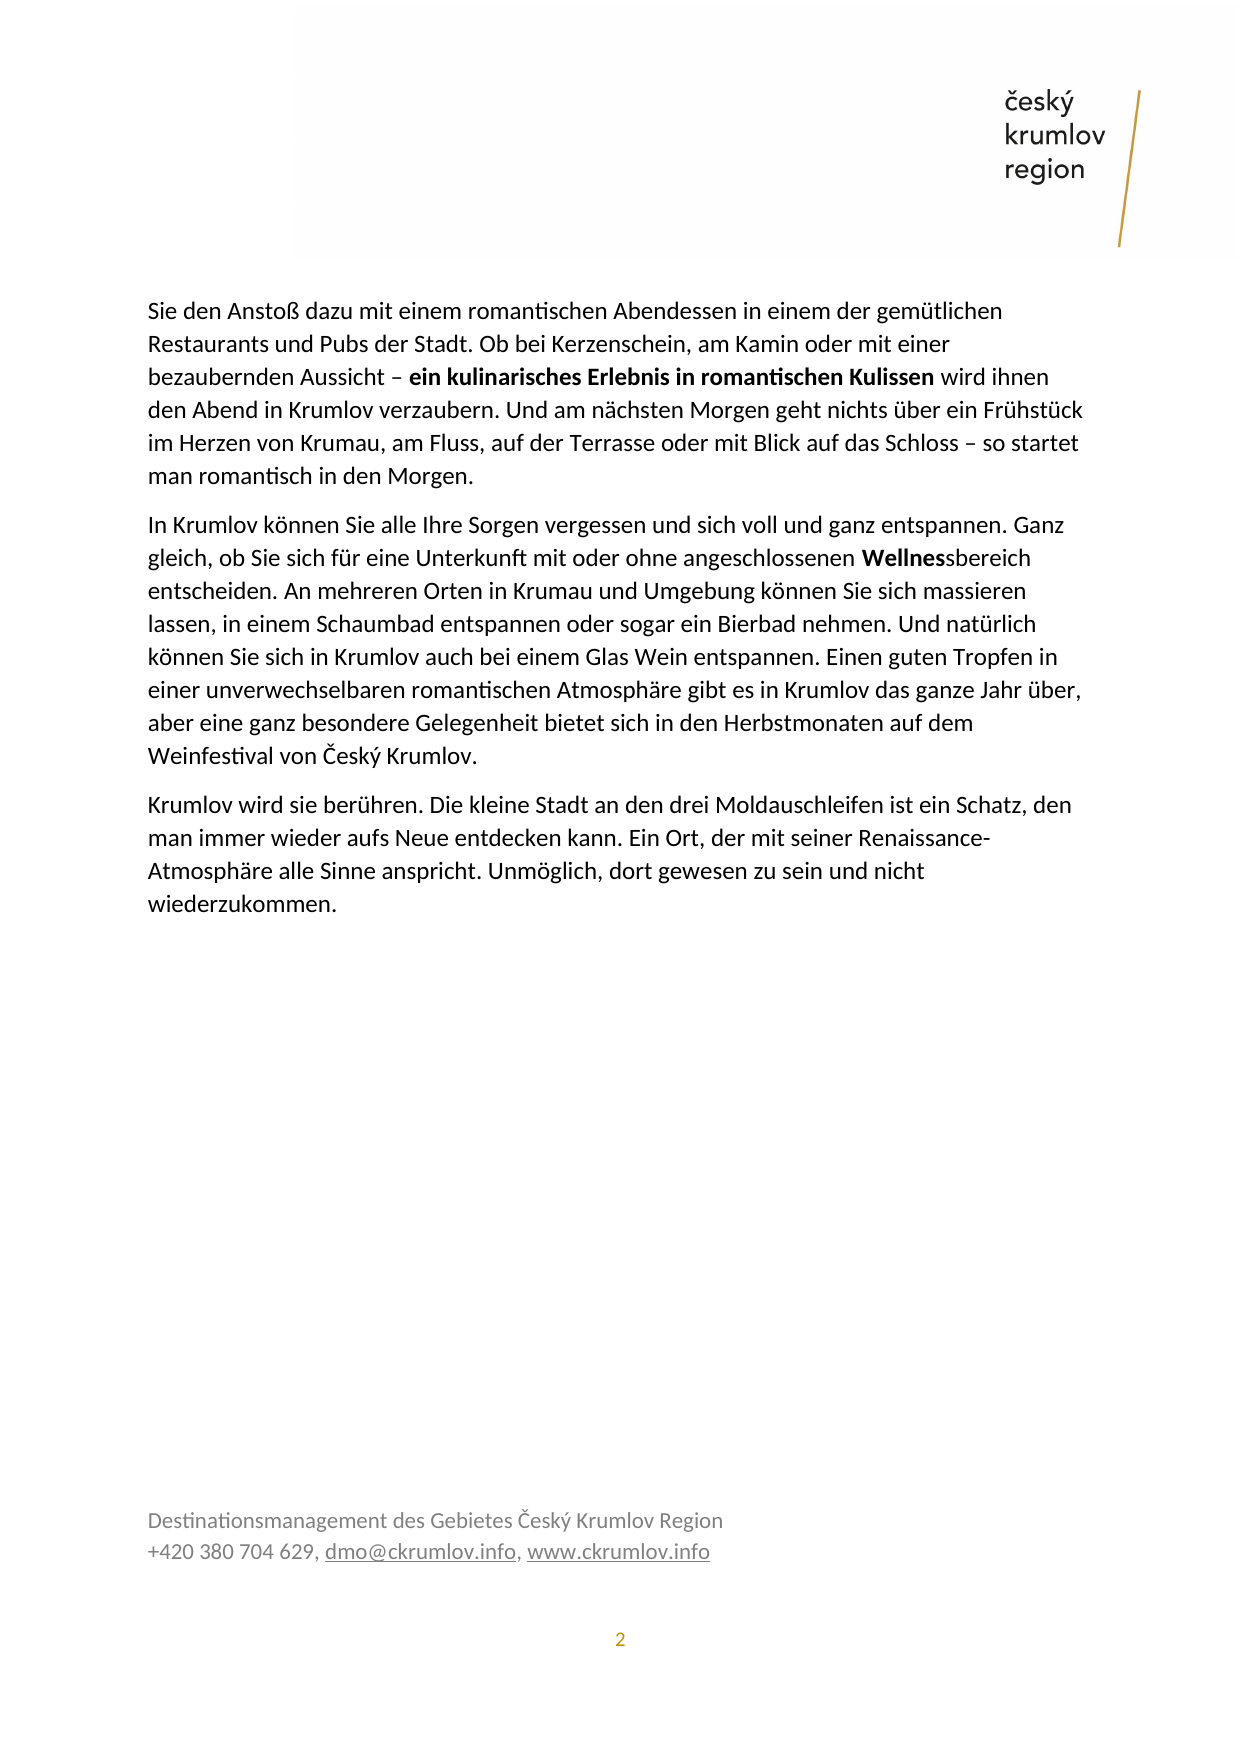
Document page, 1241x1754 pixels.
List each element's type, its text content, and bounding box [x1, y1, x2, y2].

picture [293, 3, 1239, 259]
text Destinationsmanagement des Gebietes Český Krumlov Region [148, 1507, 1092, 1534]
text In Krumlov können Sie alle Ihre Sorgen vergessen und sich voll und ganz entspannen. Ganz gleich, ob Sie sich für eine Unterkunft mit oder ohne angeschlossenen Wellnessbereich entscheiden. An mehreren Orten in Krumau und Umgebung können Sie sich massieren lassen, in einem Schaumbad entspannen oder sogar ein Bierbad nehmen. Und natürlich können Sie sich in Krumlov auch bei einem Glas Wein entspannen. Einen guten Tropfen in einer unverwechselbaren romantischen Atmosphäre gibt es in Krumlov das ganze Jahr über, aber eine ganz besondere Gelegenheit bietet sich in den Herbstmonaten auf dem Weinfestival von Český Krumlov. [148, 509, 1092, 770]
text Krumlov wird sie berühren. Die kleine Stadt an den drei Moldauschleifen ist ein Schatz, den man immer wieder aufs Neue entdecken kann. Ein Ort, der mit seiner Renaissance-Atmosphäre alle Sinne anspricht. Unmöglich, dort gewesen zu sein und nicht wiederzukommen. [148, 789, 1092, 919]
text +420 380 704 629, dmo@ckrumlov.info, www.ckrumlov.info [148, 1537, 1092, 1565]
